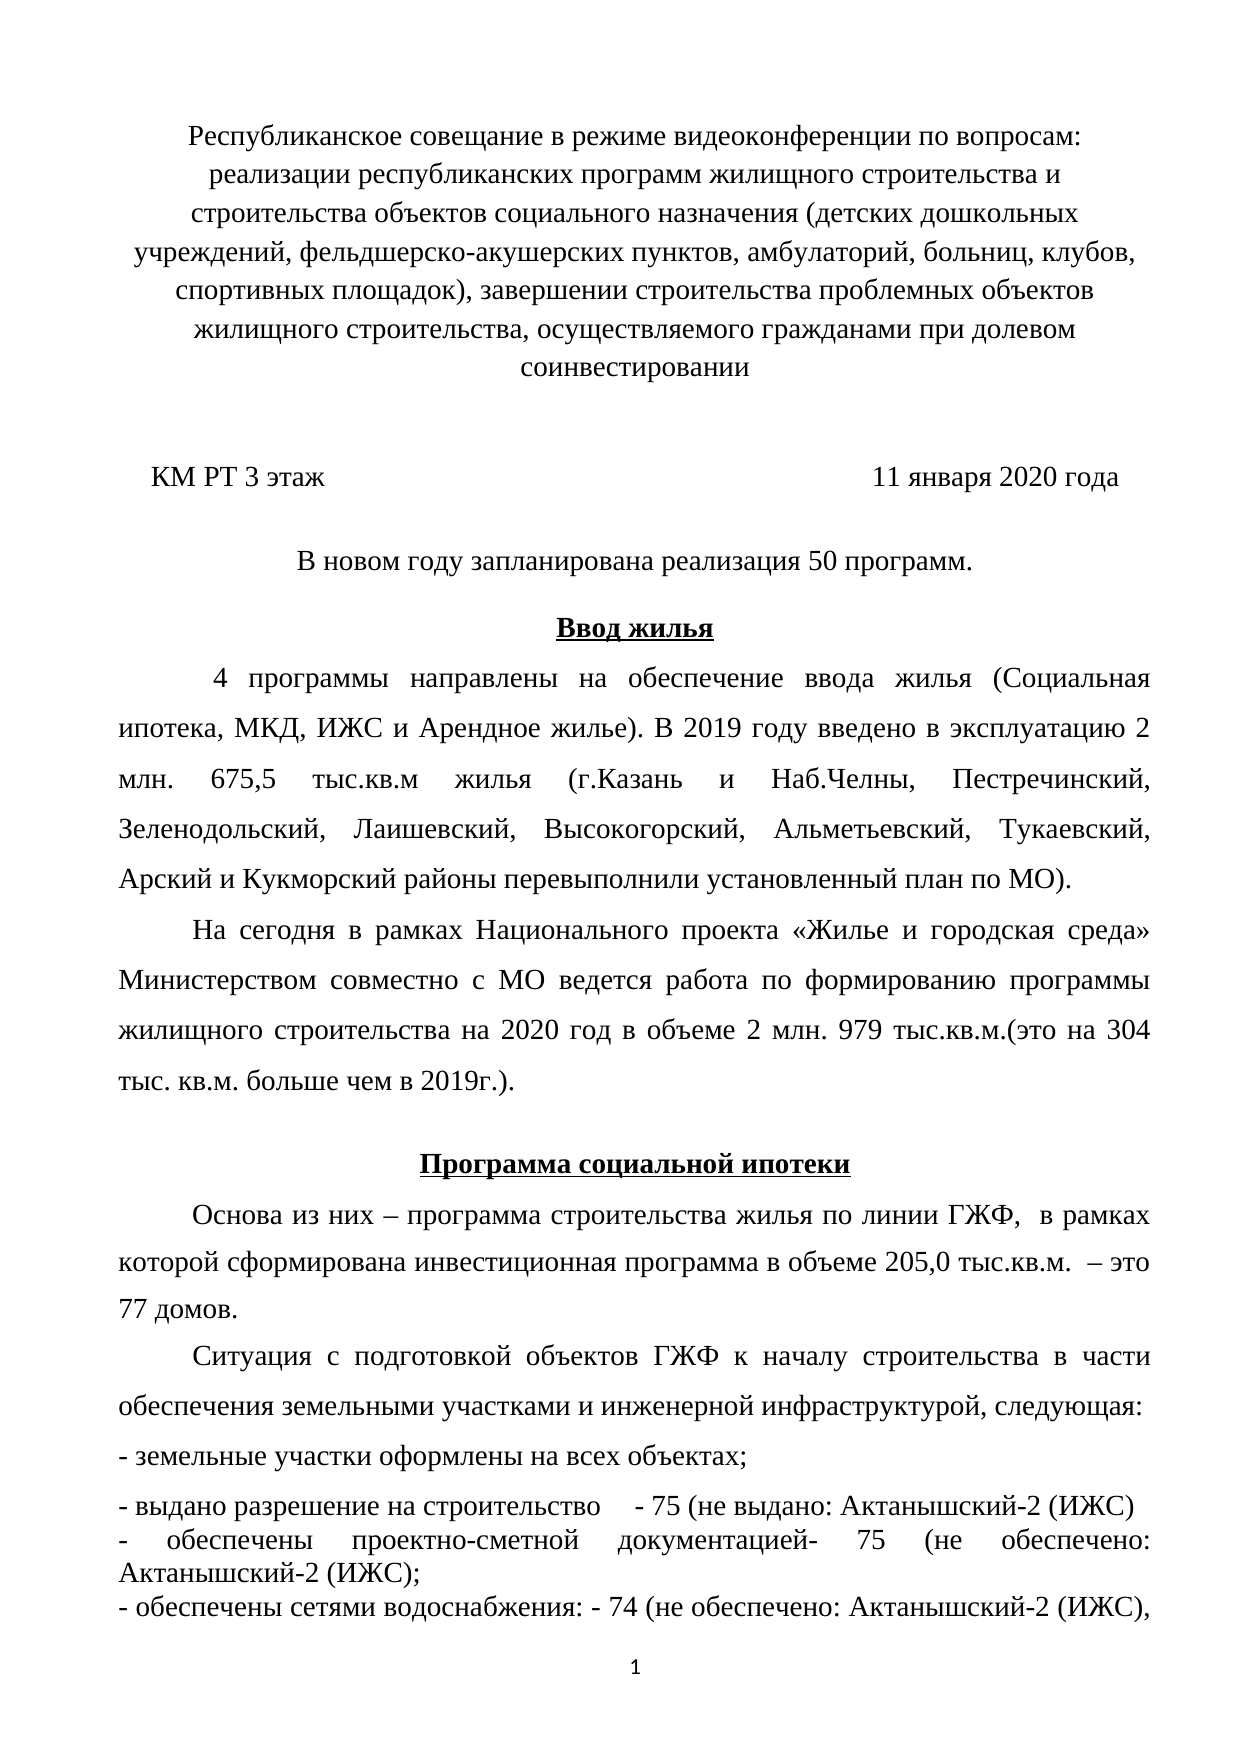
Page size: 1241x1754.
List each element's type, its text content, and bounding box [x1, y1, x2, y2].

text - обеспечены проектно-сметной документацией- 75 (не обеспечено: Актанышский-2 (ИЖС); [118, 1522, 1152, 1589]
text Основа из них – программа строительства жилья по линии ГЖФ, в рамках которой сформирована инвестиционная программа в объеме 205,0 тыс.кв.м. – это 77 домов. [118, 1197, 1152, 1324]
text КМ РТ 3 этаж 11 января 2020 года [118, 459, 1152, 493]
text Ситуация с подготовкой объектов ГЖФ к началу строительства в части обеспечения земельными участками и инженерной инфраструктурой, следующая: [118, 1338, 1152, 1421]
text В новом году запланирована реализация 50 программ. [118, 543, 1152, 576]
text На сегодня в рамках Национального проекта «Жилье и городская среда» Министерством совместно с МО ведется работа по формированию программы жилищного строительства на 2020 год в объеме 2 млн. 979 тыс.кв.м.(это на 304 тыс. кв.м. больше чем в 2019г.). [118, 912, 1152, 1096]
text - земельные участки оформлены на всех объектах; [118, 1438, 930, 1472]
text Республиканское совещание в режиме видеоконференции по вопросам: реализации республиканских программ жилищного строительства и строительства объектов социального назначения (детских дошкольных учреждений, фельдшерско-акушерских пунктов, амбулаторий, больниц, клубов, спортивных площадок), завершении строительства проблемных объектов жилищного строительства, осуществляемого гражданами при долевом соинвестировании [118, 118, 1152, 383]
text - выдано разрешение на строительство - 75 (не выдано: Актанышский-2 (ИЖС) [118, 1488, 1152, 1522]
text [118, 1589, 1152, 1623]
text Ввод жилья [118, 610, 1152, 643]
text Программа социальной ипотеки [118, 1147, 1152, 1180]
text 4 программы направлены на обеспечение ввода жилья (Социальная ипотека, МКД, ИЖС и Арендное жилье). В 2019 году введено в эксплуатацию 2 млн. 675,5 тыс.кв.м жилья (г.Казань и Наб.Челны, Пестречинский, Зеленодольский, Лаишевский, Высокогорский, Альметьевский, Тукаевский, Арский и Кукморский районы перевыполнили установленный план по МО). [118, 660, 1152, 895]
